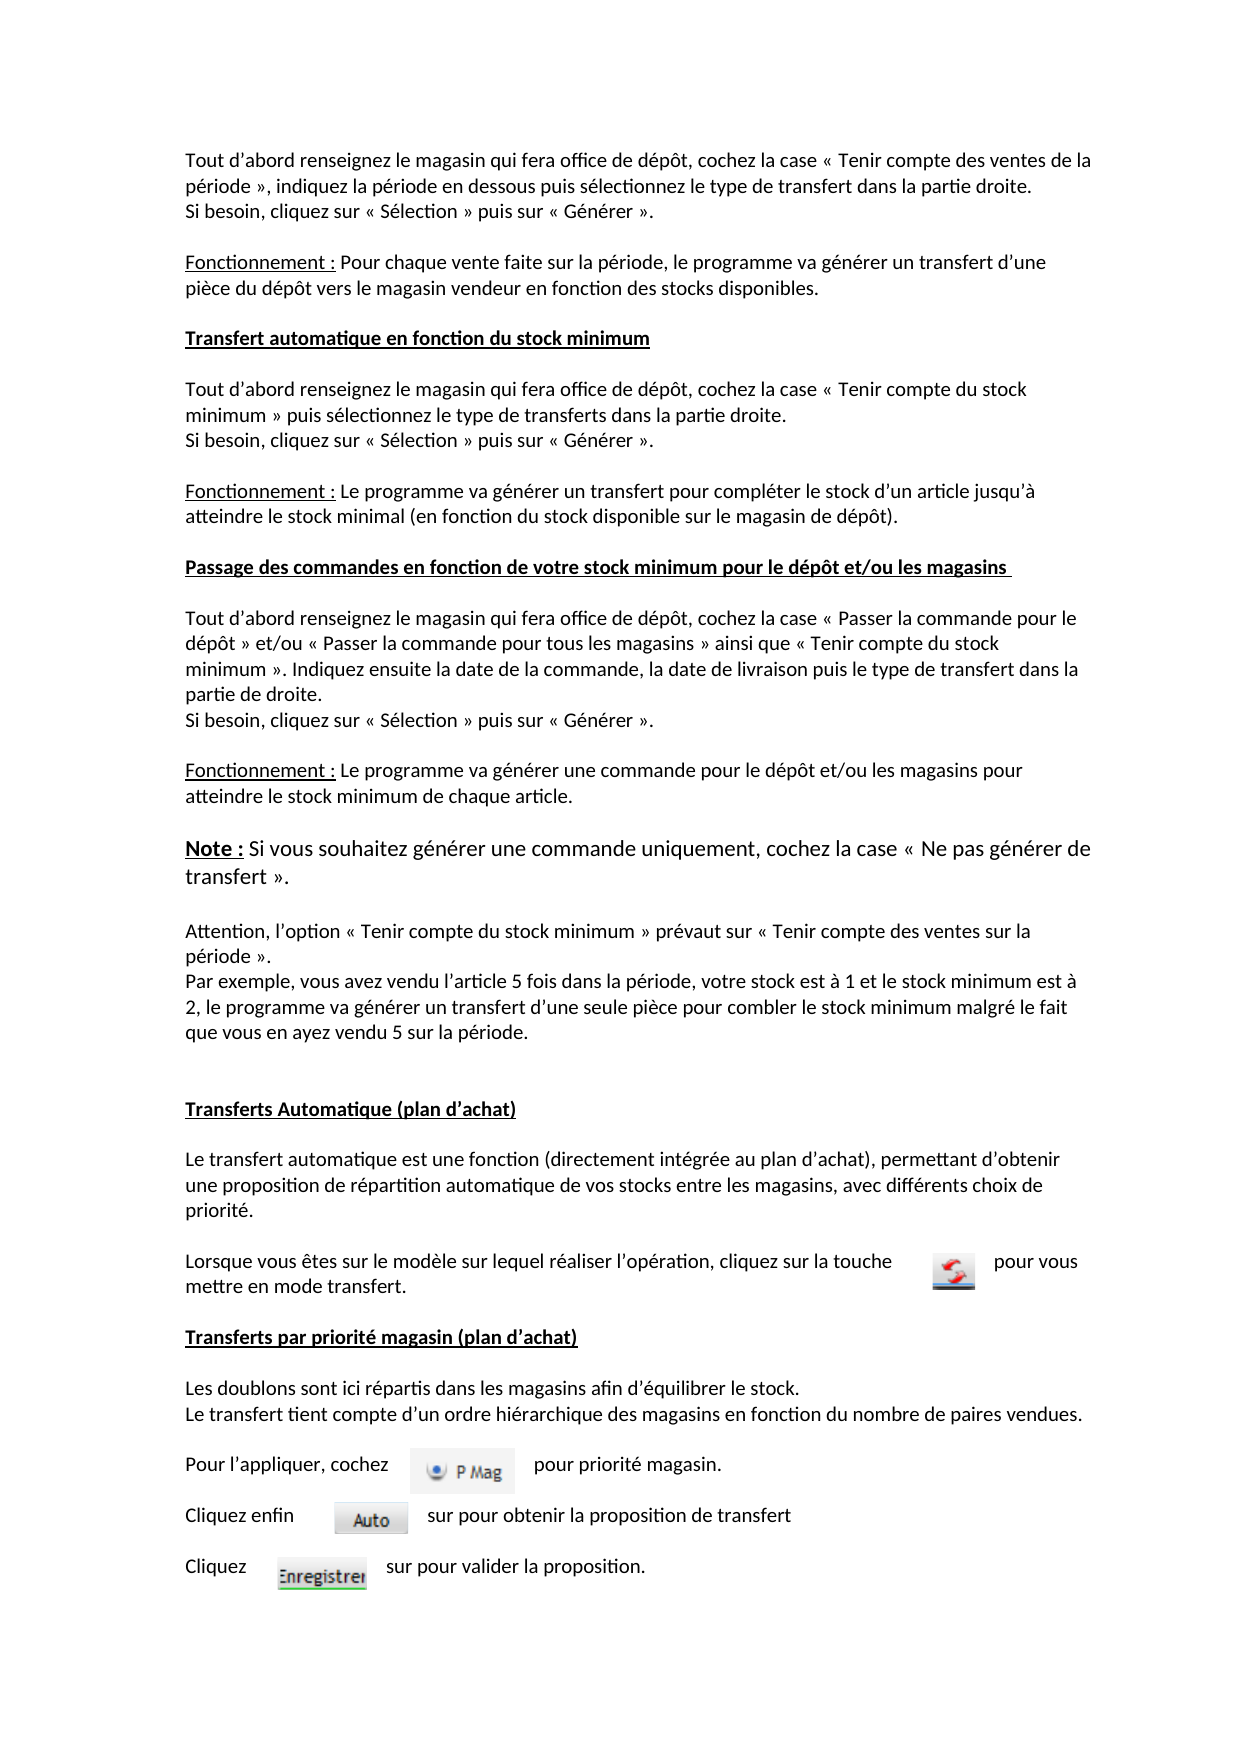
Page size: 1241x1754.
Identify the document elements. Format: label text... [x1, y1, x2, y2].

text Tout d’abord renseignez le magasin qui fera office de dépôt, cochez la case « Tenir compte des ventes de la période », indiquez la période en dessous puis sélectionnez le type de transfert dans la partie droite. [185, 148, 1093, 198]
text Transferts par priorité magasin (plan d’achat) [185, 1324, 1093, 1350]
picture [276, 1557, 367, 1588]
text Passage des commandes en fonction de votre stock minimum pour le dépôt et/ou les magasins [185, 554, 1093, 580]
text Cliquez enfin sur pour obtenir la proposition de transfert [407, 1502, 1093, 1528]
picture [333, 1502, 407, 1533]
text Tout d’abord renseignez le magasin qui fera office de dépôt, cochez la case « Passer la commande pour le dépôt » et/ou « Passer la commande pour tous les magasins » ainsi que « Tenir compte du stock minimum ». Indiquez ensuite la date de la commande, la date de livraison puis le type de transfert dans la partie de droite. [185, 605, 1093, 707]
text Pour l’appliquer, cochez pour priorité magasin. [515, 1452, 1093, 1477]
text Si besoin, cliquez sur « Sélection » puis sur « Générer ». [185, 427, 1093, 453]
text Cliquez enfin sur pour obtenir la proposition de transfert [185, 1502, 333, 1528]
text Fonctionnement : Pour chaque vente faite sur la période, le programme va générer un transfert d’une pièce du dépôt vers le magasin vendeur en fonction des stocks disponibles. [185, 249, 1093, 300]
text Par exemple, vous avez vendu l’article 5 fois dans la période, votre stock est à 1 et le stock minimum est à 2, le programme va générer un transfert d’une seule pièce pour combler le stock minimum malgré le fait que vous en ayez vendu 5 sur la période. [185, 969, 1093, 1045]
text Lorsque vous êtes sur le modèle sur lequel réaliser l’opération, cliquez sur la touche pour vous mettre en mode transfert. [185, 1248, 1093, 1299]
text Pour l’appliquer, cochez pour priorité magasin. [185, 1452, 408, 1477]
text Cliquez sur pour valider la proposition. [185, 1553, 1093, 1579]
text Les doublons sont ici répartis dans les magasins afin d’équilibrer le stock. [185, 1375, 1093, 1401]
text Fonctionnement : Le programme va générer une commande pour le dépôt et/ou les magasins pour atteindre le stock minimum de chaque article. [185, 758, 1093, 808]
picture [408, 1448, 515, 1492]
text Le transfert automatique est une fonction (directement intégrée au plan d’achat), permettant d’obtenir une proposition de répartition automatique de vos stocks entre les magasins, avec différents choix de priorité. [185, 1147, 1093, 1223]
text Si besoin, cliquez sur « Sélection » puis sur « Générer ». [185, 198, 1093, 224]
text Le transfert tient compte d’un ordre hiérarchique des magasins en fonction du nombre de paires vendues. [185, 1401, 1093, 1426]
text Note : Si vous souhaitez générer une commande uniquement, cochez la case « Ne pas générer de transfert ». [185, 834, 1093, 890]
text Attention, l’option « Tenir compte du stock minimum » prévaut sur « Tenir compte des ventes sur la période ». [185, 918, 1093, 969]
picture [931, 1253, 975, 1287]
text Tout d’abord renseignez le magasin qui fera office de dépôt, cochez la case « Tenir compte du stock minimum » puis sélectionnez le type de transferts dans la partie droite. [185, 376, 1093, 427]
text Si besoin, cliquez sur « Sélection » puis sur « Générer ». [185, 707, 1093, 732]
text Transfert automatique en fonction du stock minimum [185, 326, 1093, 351]
text Transferts Automatique (plan d’achat) [185, 1096, 1093, 1121]
text Fonctionnement : Le programme va générer un transfert pour compléter le stock d’un article jusqu’à atteindre le stock minimal (en fonction du stock disponible sur le magasin de dépôt). [185, 478, 1093, 529]
